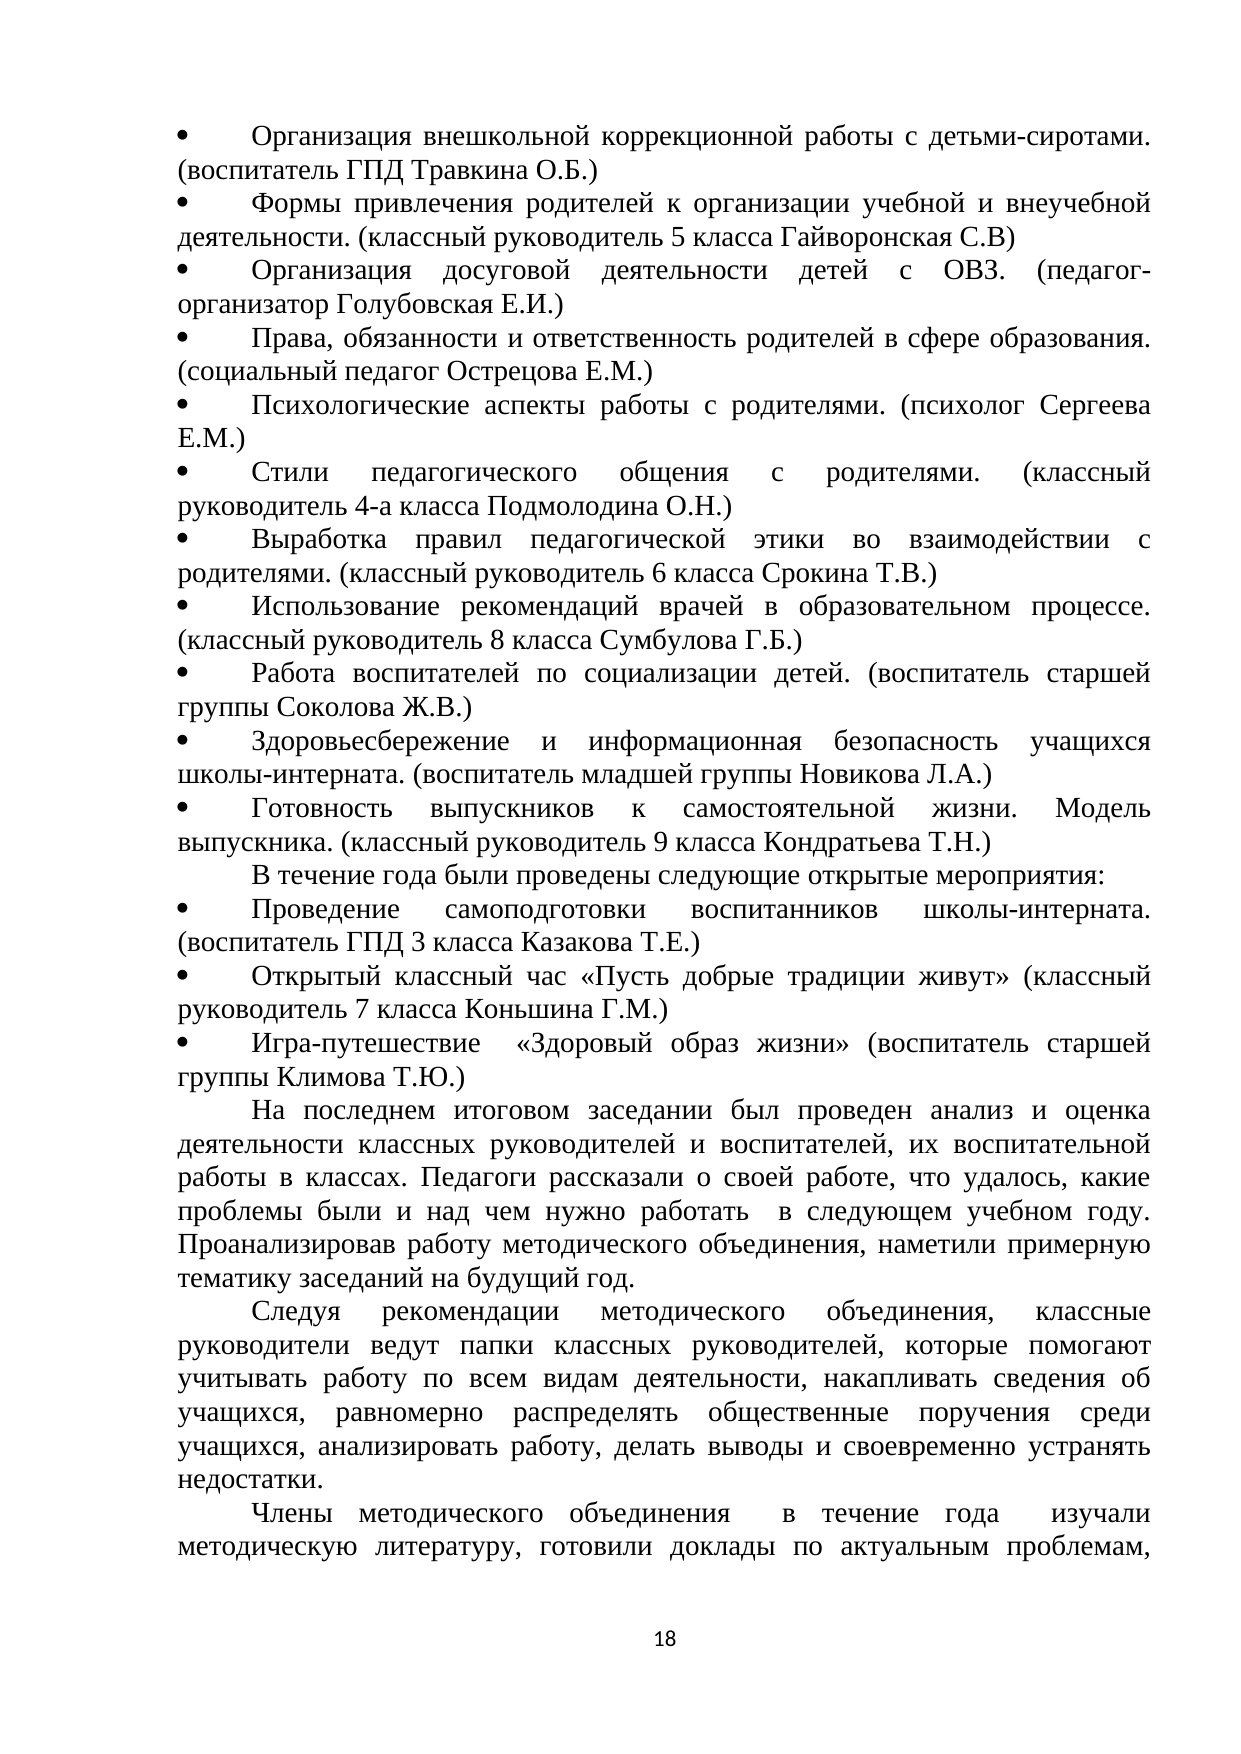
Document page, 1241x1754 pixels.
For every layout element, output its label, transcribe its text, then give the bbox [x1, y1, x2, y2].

list Работа воспитателей по социализации детей. (воспитатель старшей группы Соколова Ж.В.) [177, 656, 1152, 723]
list Открытый классный час «Пусть добрые традиции живут» (классный руководитель 7 класса Коньшина Г.М.) [177, 958, 1152, 1025]
list Права, обязанности и ответственность родителей в сфере образования. (социальный педагог Острецова Е.М.) [177, 320, 1152, 387]
list Использование рекомендаций врачей в образовательном процессе. (классный руководитель 8 класса Сумбулова Г.Б.) [177, 588, 1152, 656]
text В течение года были проведены следующие открытые мероприятия: [177, 857, 1152, 891]
list Здоровьесбережение и информационная безопасность учащихся школы-интерната. (воспитатель младшей группы Новикова Л.А.) [177, 723, 1152, 790]
list Стили педагогического общения с родителями. (классный руководитель 4-а класса Подмолодина О.Н.) [177, 454, 1152, 521]
text Следуя рекомендации методического объединения, классные руководители ведут папки классных руководителей, которые помогают учитывать работу по всем видам деятельности, накапливать сведения об учащихся, равномерно распределять общественные поручения среди учащихся, анализировать работу, делать выводы и своевременно устранять недостатки. [177, 1293, 1152, 1495]
list Готовность выпускников к самостоятельной жизни. Модель выпускника. (классный руководитель 9 класса Кондратьева Т.Н.) [177, 790, 1152, 857]
list Формы привлечения родителей к организации учебной и внеучебной деятельности. (классный руководитель 5 класса Гайворонская С.В) [177, 185, 1152, 252]
list Проведение самоподготовки воспитанников школы-интерната. (воспитатель ГПД 3 класса Казакова Т.Е.) [177, 891, 1152, 958]
list Психологические аспекты работы с родителями. (психолог Сергеева Е.М.) [177, 387, 1152, 454]
list Игра-путешествие «Здоровый образ жизни» (воспитатель старшей группы Климова Т.Ю.) [177, 1025, 1152, 1092]
list Организация внешкольной коррекционной работы с детьми-сиротами. (воспитатель ГПД Травкина О.Б.) [177, 118, 1152, 185]
text На последнем итоговом заседании был проведен анализ и оценка деятельности классных руководителей и воспитателей, их воспитательной работы в классах. Педагоги рассказали о своей работе, что удалось, какие проблемы были и над чем нужно работать в следующем учебном году. Проанализировав работу методического объединения, наметили примерную тематику заседаний на будущий год. [177, 1092, 1152, 1293]
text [177, 1495, 1152, 1562]
list Выработка правил педагогической этики во взаимодействии с родителями. (классный руководитель 6 класса Срокина Т.В.) [177, 521, 1152, 588]
list Организация досуговой деятельности детей с ОВЗ. (педагог-организатор Голубовская Е.И.) [177, 252, 1152, 320]
